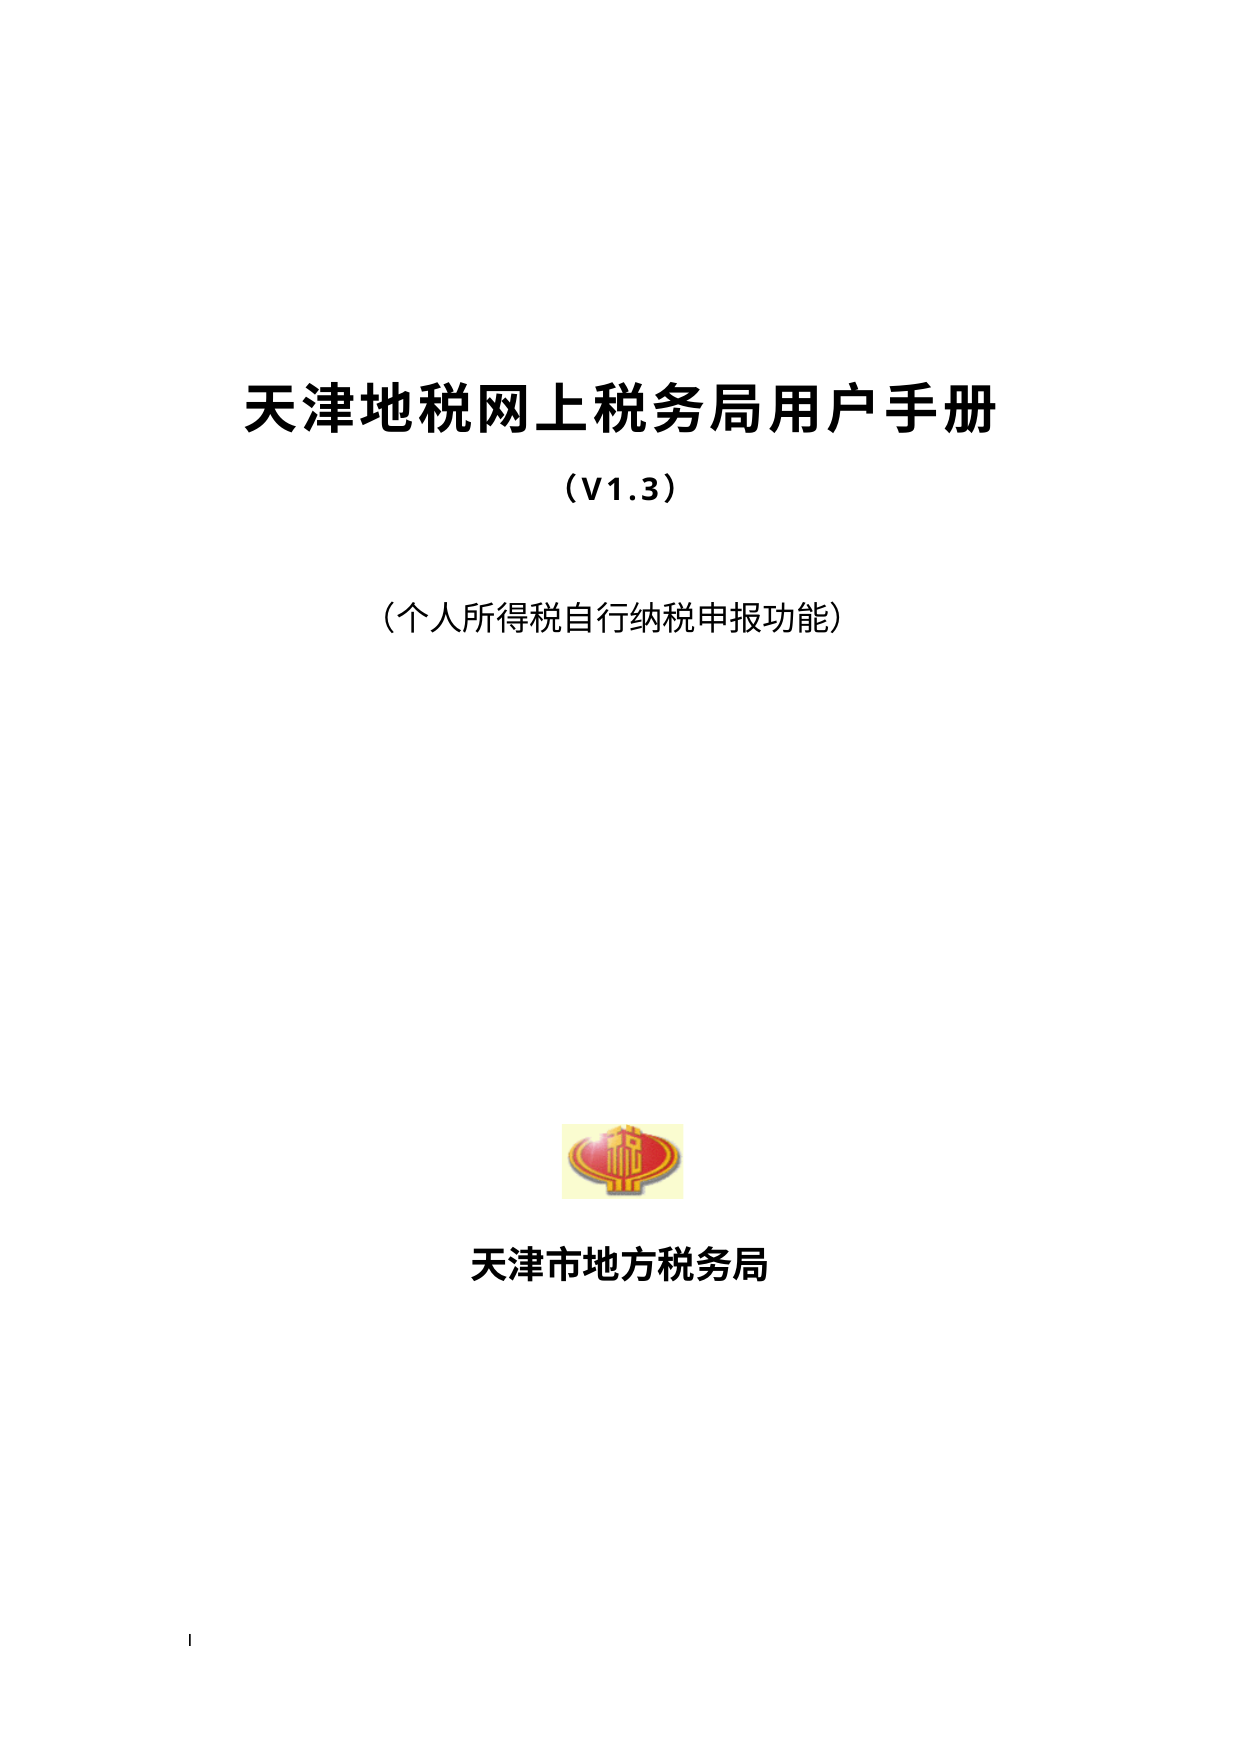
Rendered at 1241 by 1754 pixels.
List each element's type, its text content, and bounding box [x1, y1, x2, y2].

text 天津市地方税务局 [187, 1080, 1053, 1295]
text （V1.3） [187, 454, 1053, 519]
text 天津地税网上税务局用户手册 [187, 356, 1053, 454]
text （个人所得税自行纳税申报功能） [187, 584, 1053, 649]
